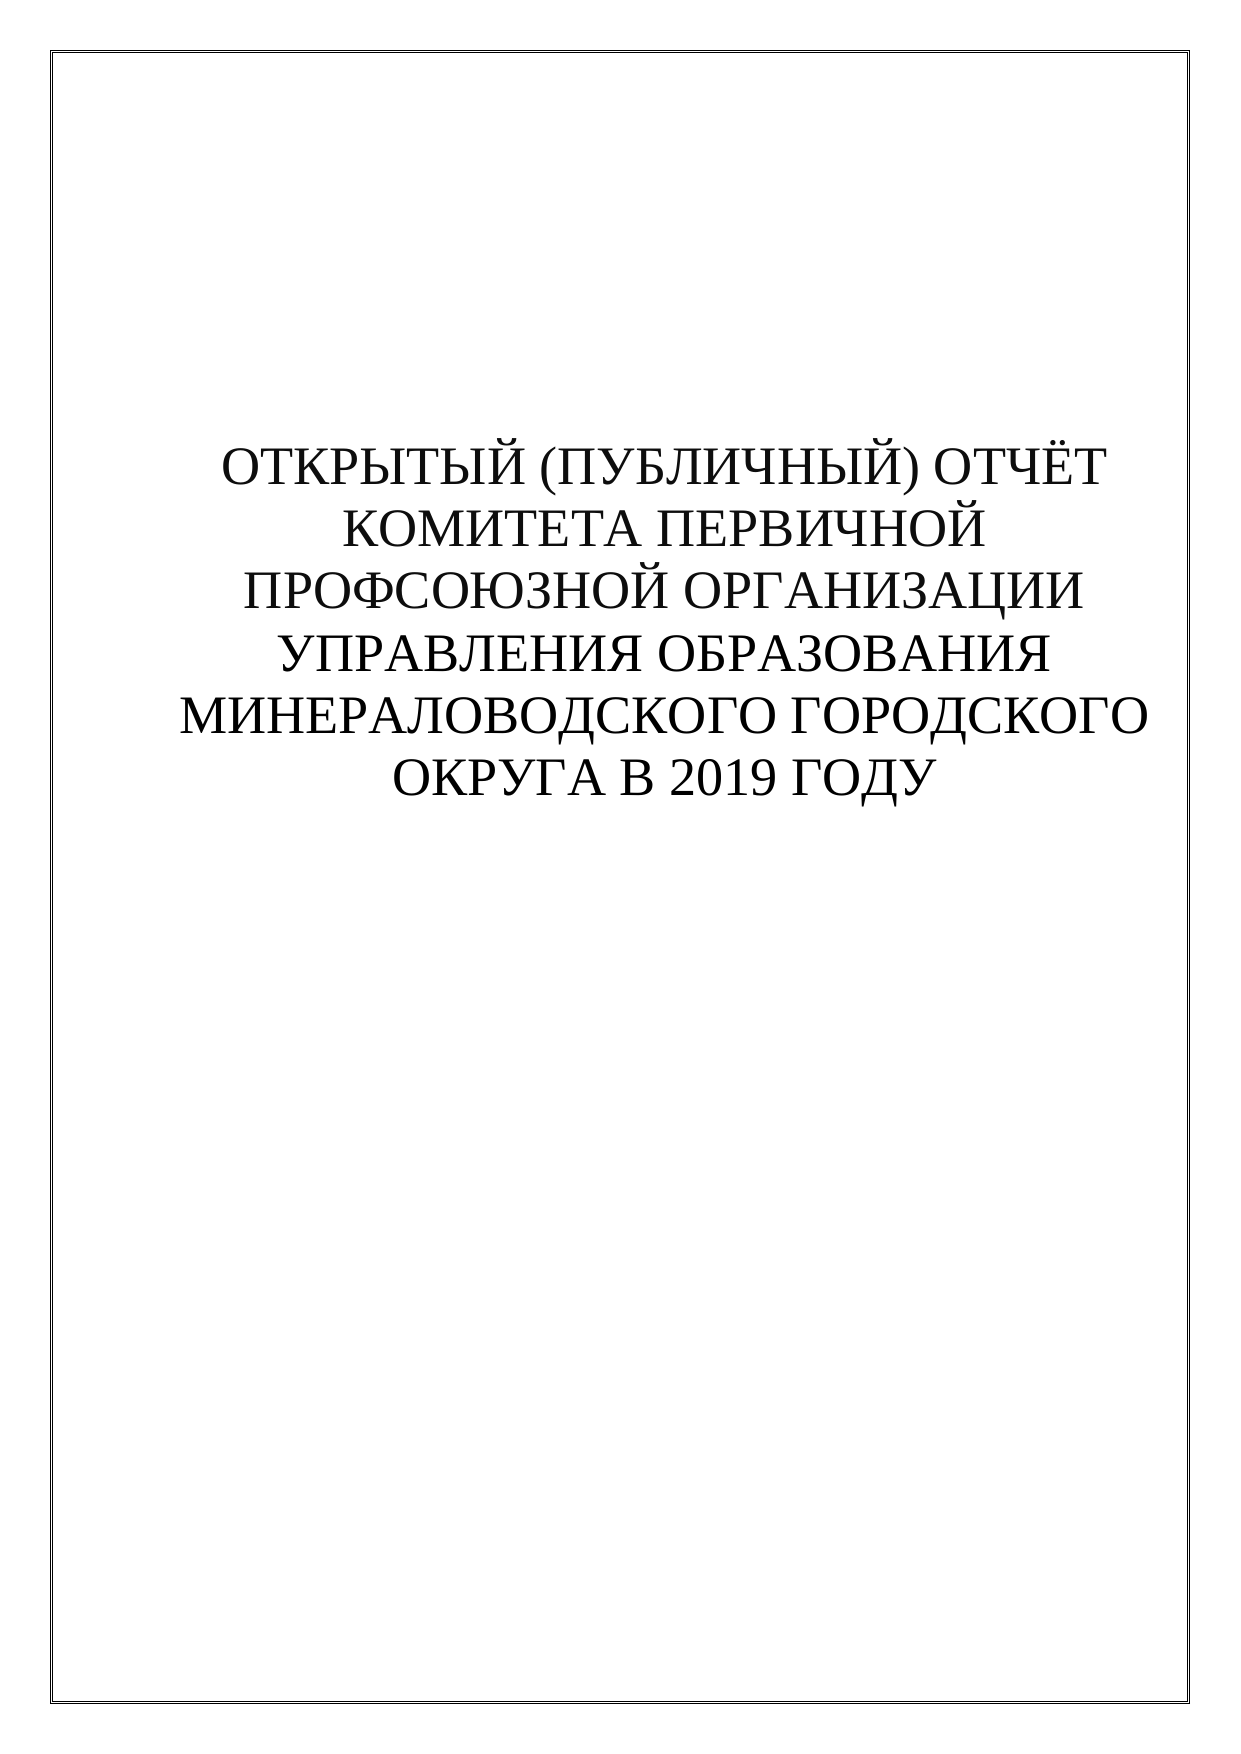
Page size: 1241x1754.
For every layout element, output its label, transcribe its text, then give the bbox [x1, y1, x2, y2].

text МИНЕРАЛОВОДСКОГО ГОРОДСКОГО ОКРУГА В 2019 ГОДУ [177, 683, 1152, 808]
text ОТКРЫТЫЙ (ПУБЛИЧНЫЙ) ОТЧЁТ [177, 434, 1152, 496]
text КОМИТЕТА ПЕРВИЧНОЙ ПРОФСОЮЗНОЙ ОРГАНИЗАЦИИ [177, 496, 1152, 621]
text УПРАВЛЕНИЯ ОБРАЗОВАНИЯ [177, 621, 1152, 683]
